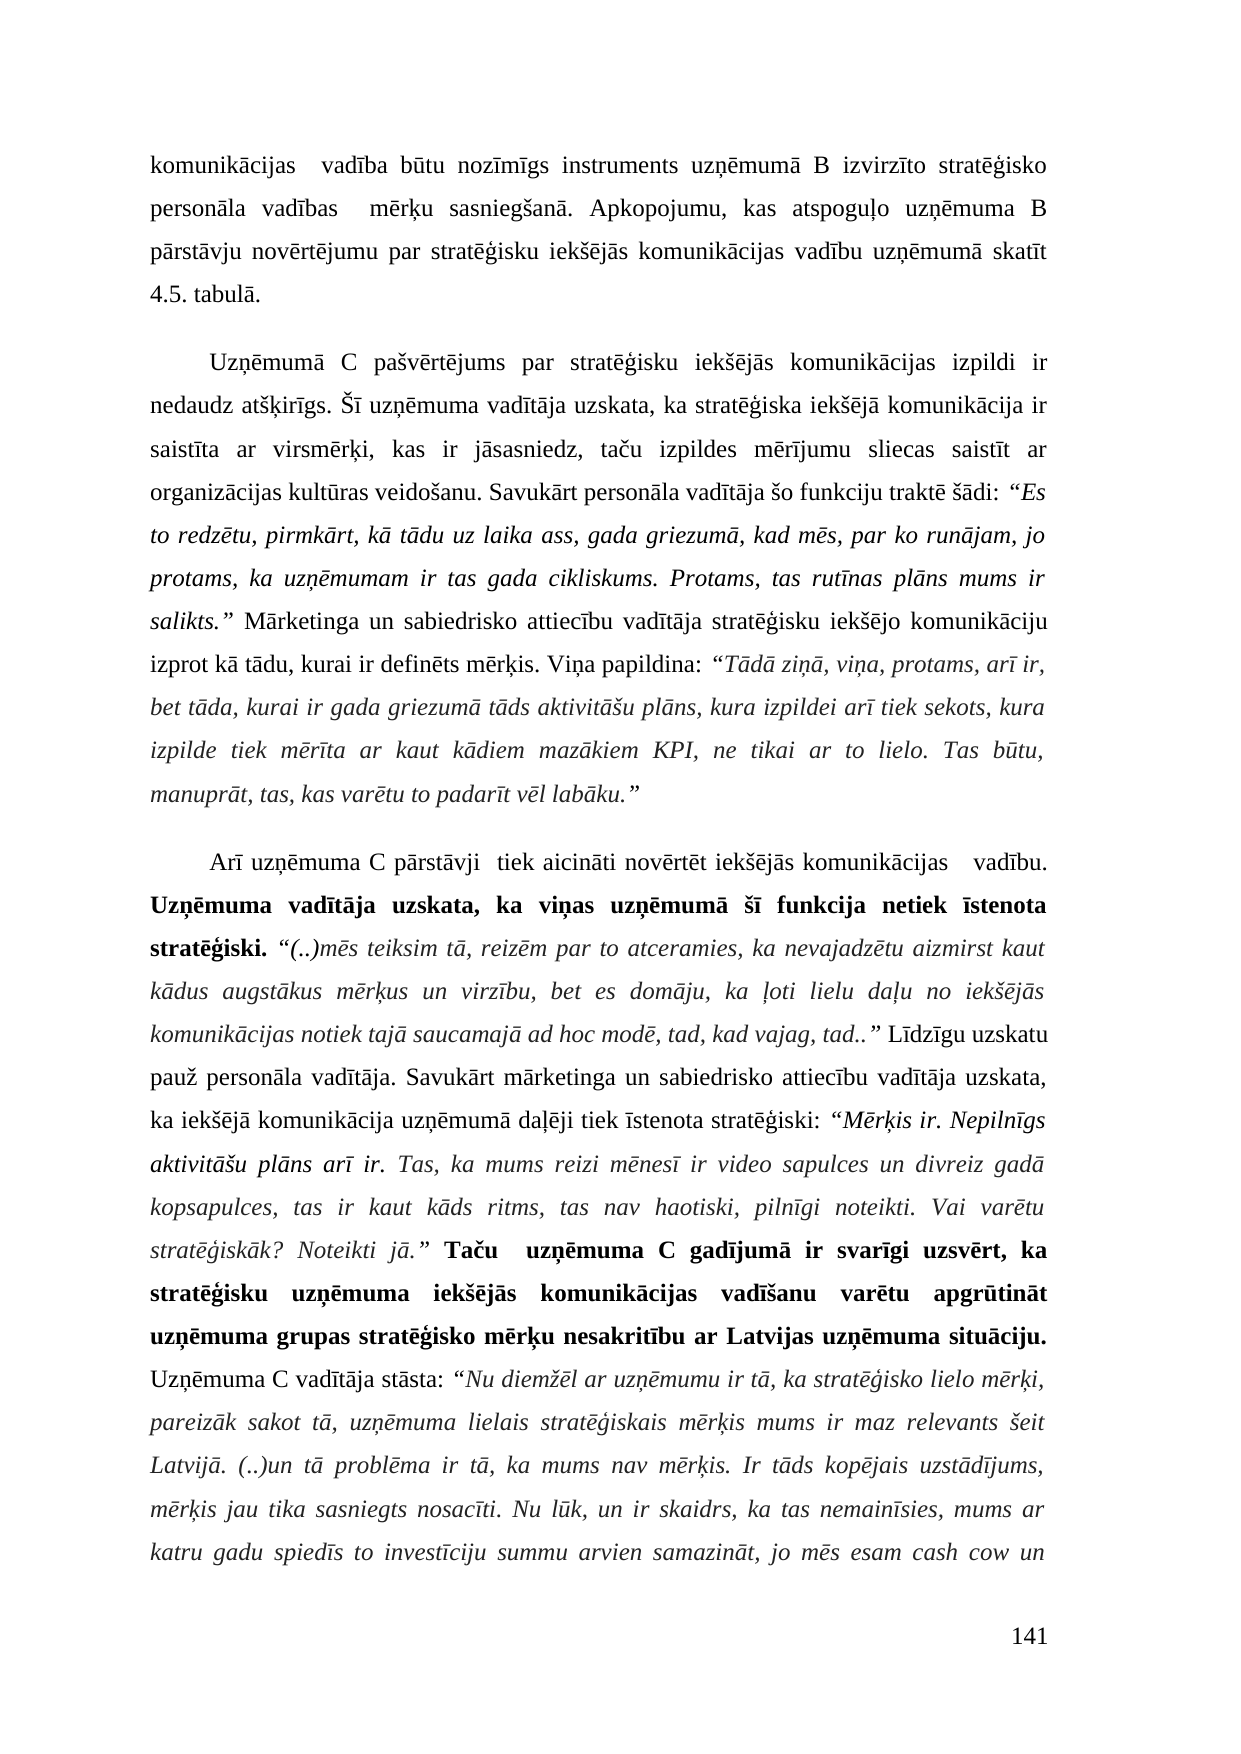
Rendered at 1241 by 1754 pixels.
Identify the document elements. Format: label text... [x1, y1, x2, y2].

text Uzņēmumā C pašvērtējums par stratēģisku iekšējās komunikācijas izpildi ir nedaudz atšķirīgs. Šī uzņēmuma vadītāja uzskata, ka stratēģiska iekšējā komunikācija ir saistīta ar virsmērķi, kas ir jāsasniedz, taču izpildes mērījumu sliecas saistīt ar organizācijas kultūras veidošanu. Savukārt personāla vadītāja šo funkciju traktē šādi: “Es to redzētu, pirmkārt, kā tādu uz laika ass, gada griezumā, kad mēs, par ko runājam, jo protams, ka uzņēmumam ir tas gada cikliskums. Protams, tas rutīnas plāns mums ir salikts.” Mārketinga un sabiedrisko attiecību vadītāja stratēģisku iekšējo komunikāciju izprot kā tādu, kurai ir definēts mērķis. Viņa papildina: “Tādā ziņā, viņa, protams, arī ir, bet tāda, kurai ir gada griezumā tāds aktivitāšu plāns, kura izpildei arī tiek sekots, kura izpilde tiek mērīta ar kaut kādiem mazākiem KPI, ne tikai ar to lielo. Tas būtu, manuprāt, tas, kas varētu to padarīt vēl labāku.” [150, 347, 1048, 807]
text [150, 150, 1048, 308]
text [150, 847, 1048, 1566]
